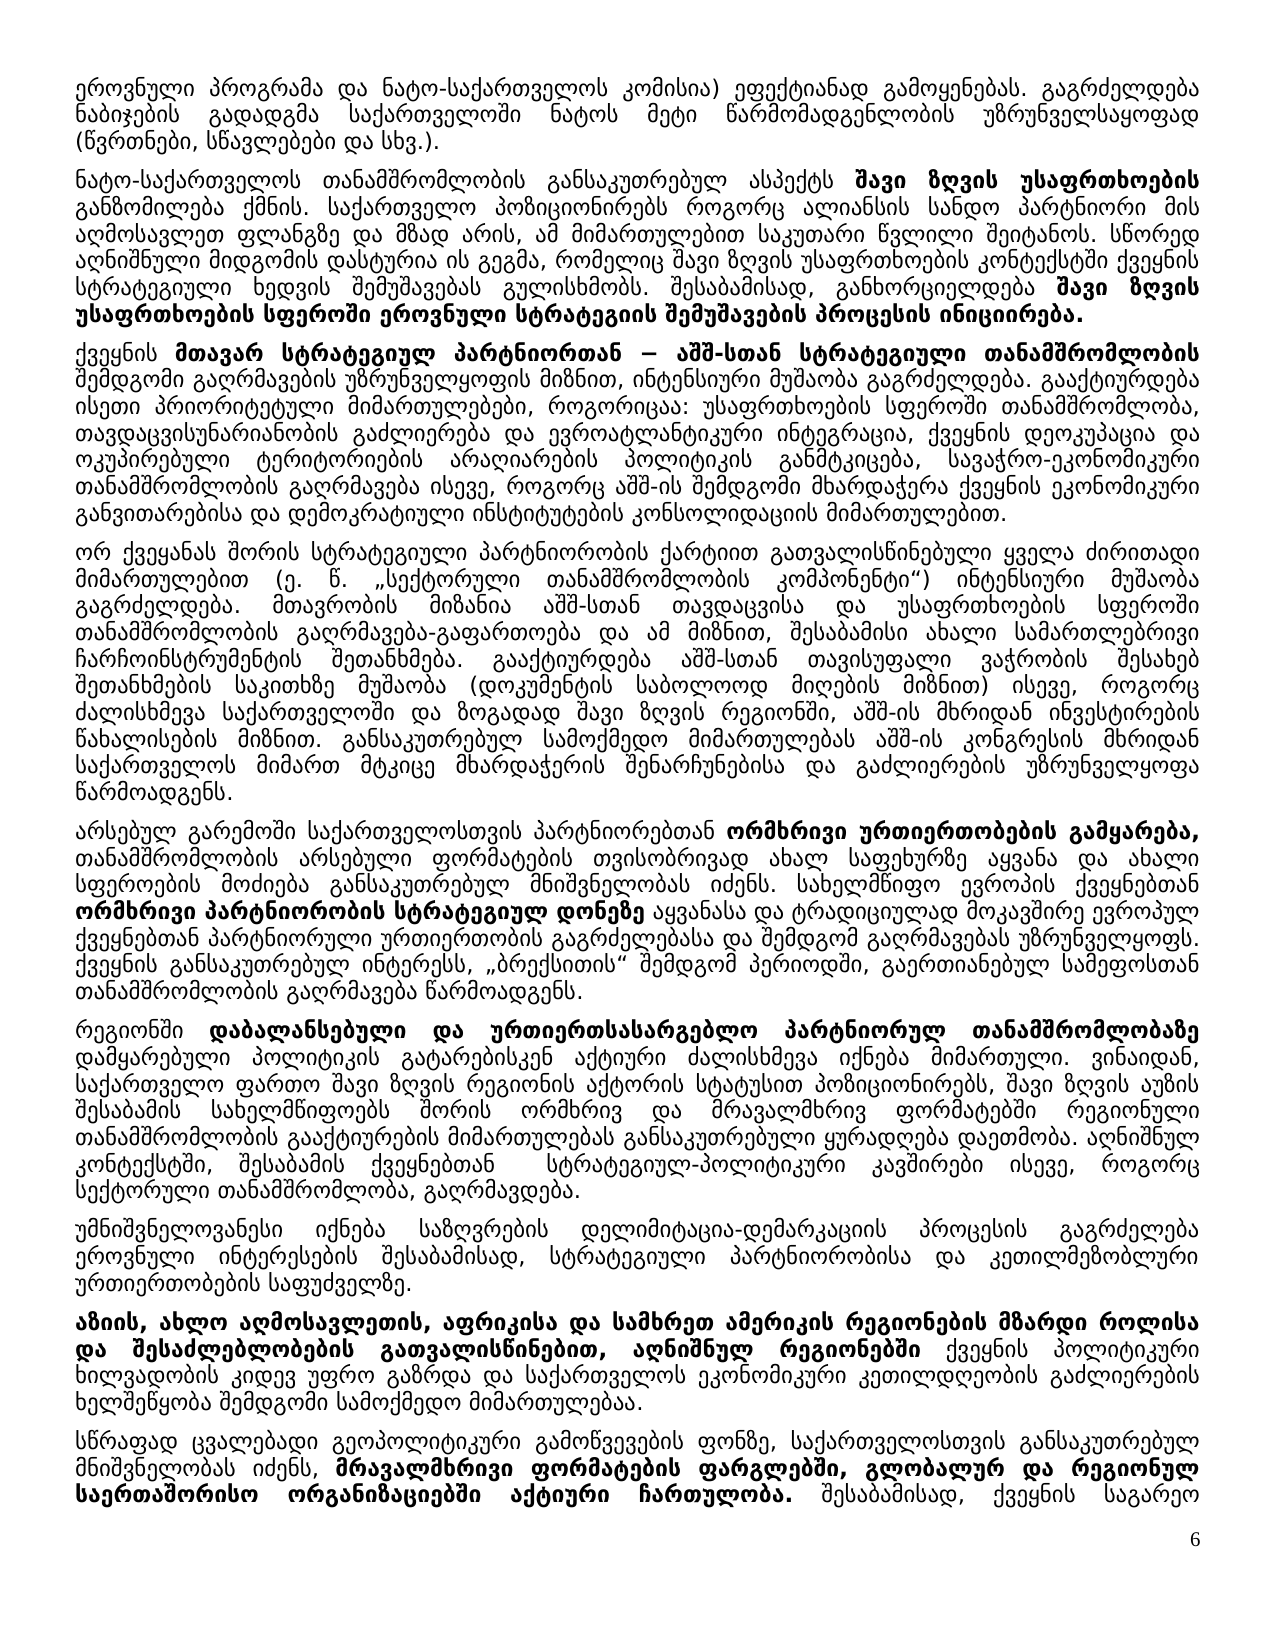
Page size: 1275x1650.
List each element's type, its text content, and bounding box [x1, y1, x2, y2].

text ქვეყნის მთავარ სტრატეგიულ პარტნიორთან − აშშ-სთან სტრატეგიული თანამშრომლობის შემდგომი გაღრმავების უზრუნველყოფის მიზნით, ინტენსიური მუშაობა გაგრძელდება. გააქტიურდება ისეთი პრიორიტეტული მიმართულებები, როგორიცაა: უსაფრთხოების სფეროში თანამშრომლობა, თავდაცვისუნარიანობის გაძლიერება და ევროატლანტიკური ინტეგრაცია, ქვეყნის დეოკუპაცია და ოკუპირებული ტერიტორიების არაღიარების პოლიტიკის განმტკიცება, სავაჭრო-ეკონომიკური თანამშრომლობის გაღრმავება ისევე, როგორც აშშ-ის შემდგომი მხარდაჭერა ქვეყნის ეკონომიკური განვითარებისა და დემოკრატიული ინსტიტუტების კონსოლიდაციის მიმართულებით. [75, 340, 1200, 527]
text არსებულ გარემოში საქართველოსთვის პარტნიორებთან ორმხრივი ურთიერთობების გამყარება, თანამშრომლობის არსებული ფორმატების თვისობრივად ახალ საფეხურზე აყვანა და ახალი სფეროების მოძიება განსაკუთრებულ მნიშვნელობას იძენს. სახელმწიფო ევროპის ქვეყნებთან ორმხრივი პარტნიორობის სტრატეგიულ დონეზე აყვანასა და ტრადიციულად მოკავშირე ევროპულ ქვეყნებთან პარტნიორული ურთიერთობის გაგრძელებასა და შემდგომ გაღრმავებას უზრუნველყოფს. ქვეყნის განსაკუთრებულ ინტერესს, „ბრექსითის“ შემდგომ პერიოდში, გაერთიანებულ სამეფოსთან თანამშრომლობის გაღრმავება წარმოადგენს. [75, 818, 1200, 1005]
text ორ ქვეყანას შორის სტრატეგიული პარტნიორობის ქარტიით გათვალისწინებული ყველა ძირითადი მიმართულებით (ე. წ. „სექტორული თანამშრომლობის კომპონენტი“) ინტენსიური მუშაობა გაგრძელდება. მთავრობის მიზანია აშშ-სთან თავდაცვისა და უსაფრთხოების სფეროში თანამშრომლობის გაღრმავება-გაფართოება და ამ მიზნით, შესაბამისი ახალი სამართლებრივი ჩარჩოინსტრუმენტის შეთანხმება. გააქტიურდება აშშ-სთან თავისუფალი ვაჭრობის შესახებ შეთანხმების საკითხზე მუშაობა (დოკუმენტის საბოლოოდ მიღების მიზნით) ისევე, როგორც ძალისხმევა საქართველოში და ზოგადად შავი ზღვის რეგიონში, აშშ-ის მხრიდან ინვესტირების წახალისების მიზნით. განსაკუთრებულ სამოქმედო მიმართულებას აშშ-ის კონგრესის მხრიდან საქართველოს მიმართ მტკიცე მხარდაჭერის შენარჩუნებისა და გაძლიერების უზრუნველყოფა წარმოადგენს. [75, 539, 1200, 806]
text უმნიშვნელოვანესი იქნება საზღვრების დელიმიტაცია-დემარკაციის პროცესის გაგრძელება ეროვნული ინტერესების შესაბამისად, სტრატეგიული პარტნიორობისა და კეთილმეზობლური ურთიერთობების საფუძველზე. [75, 1217, 1200, 1297]
text ნატო-საქართველოს თანამშრომლობის განსაკუთრებულ ასპექტს შავი ზღვის უსაფრთხოების განზომილება ქმნის. საქართველო პოზიციონირებს როგორც ალიანსის სანდო პარტნიორი მის აღმოსავლეთ ფლანგზე და მზად არის, ამ მიმართულებით საკუთარი წვლილი შეიტანოს. სწორედ აღნიშნული მიდგომის დასტურია ის გეგმა, რომელიც შავი ზღვის უსაფრთხოების კონტექსტში ქვეყნის სტრატეგიული ხედვის შემუშავებას გულისხმობს. შესაბამისად, განხორციელდება შავი ზღვის უსაფრთხოების სფეროში ეროვნული სტრატეგიის შემუშავების პროცესის ინიციირება. [75, 167, 1200, 327]
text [75, 1428, 1200, 1508]
text აზიის, ახლო აღმოსავლეთის, აფრიკისა და სამხრეთ ამერიკის რეგიონების მზარდი როლისა და შესაძლებლობების გათვალისწინებით, აღნიშნულ რეგიონებში ქვეყნის პოლიტიკური ხილვადობის კიდევ უფრო გაზრდა და საქართველოს ეკონომიკური კეთილდღეობის გაძლიერების ხელშეწყობა შემდგომი სამოქმედო მიმართულებაა. [75, 1309, 1200, 1416]
text რეგიონში დაბალანსებული და ურთიერთსასარგებლო პარტნიორულ თანამშრომლობაზე დამყარებული პოლიტიკის გატარებისკენ აქტიური ძალისხმევა იქნება მიმართული. ვინაიდან, საქართველო ფართო შავი ზღვის რეგიონის აქტორის სტატუსით პოზიციონირებს, შავი ზღვის აუზის შესაბამის სახელმწიფოებს შორის ორმხრივ და მრავალმხრივ ფორმატებში რეგიონული თანამშრომლობის გააქტიურების მიმართულებას განსაკუთრებული ყურადღება დაეთმობა. აღნიშნულ კონტექსტში, შესაბამის ქვეყნებთან სტრატეგიულ-პოლიტიკური კავშირები ისევე, როგორც სექტორული თანამშრომლობა, გაღრმავდება. [75, 1017, 1200, 1204]
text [75, 75, 1200, 155]
